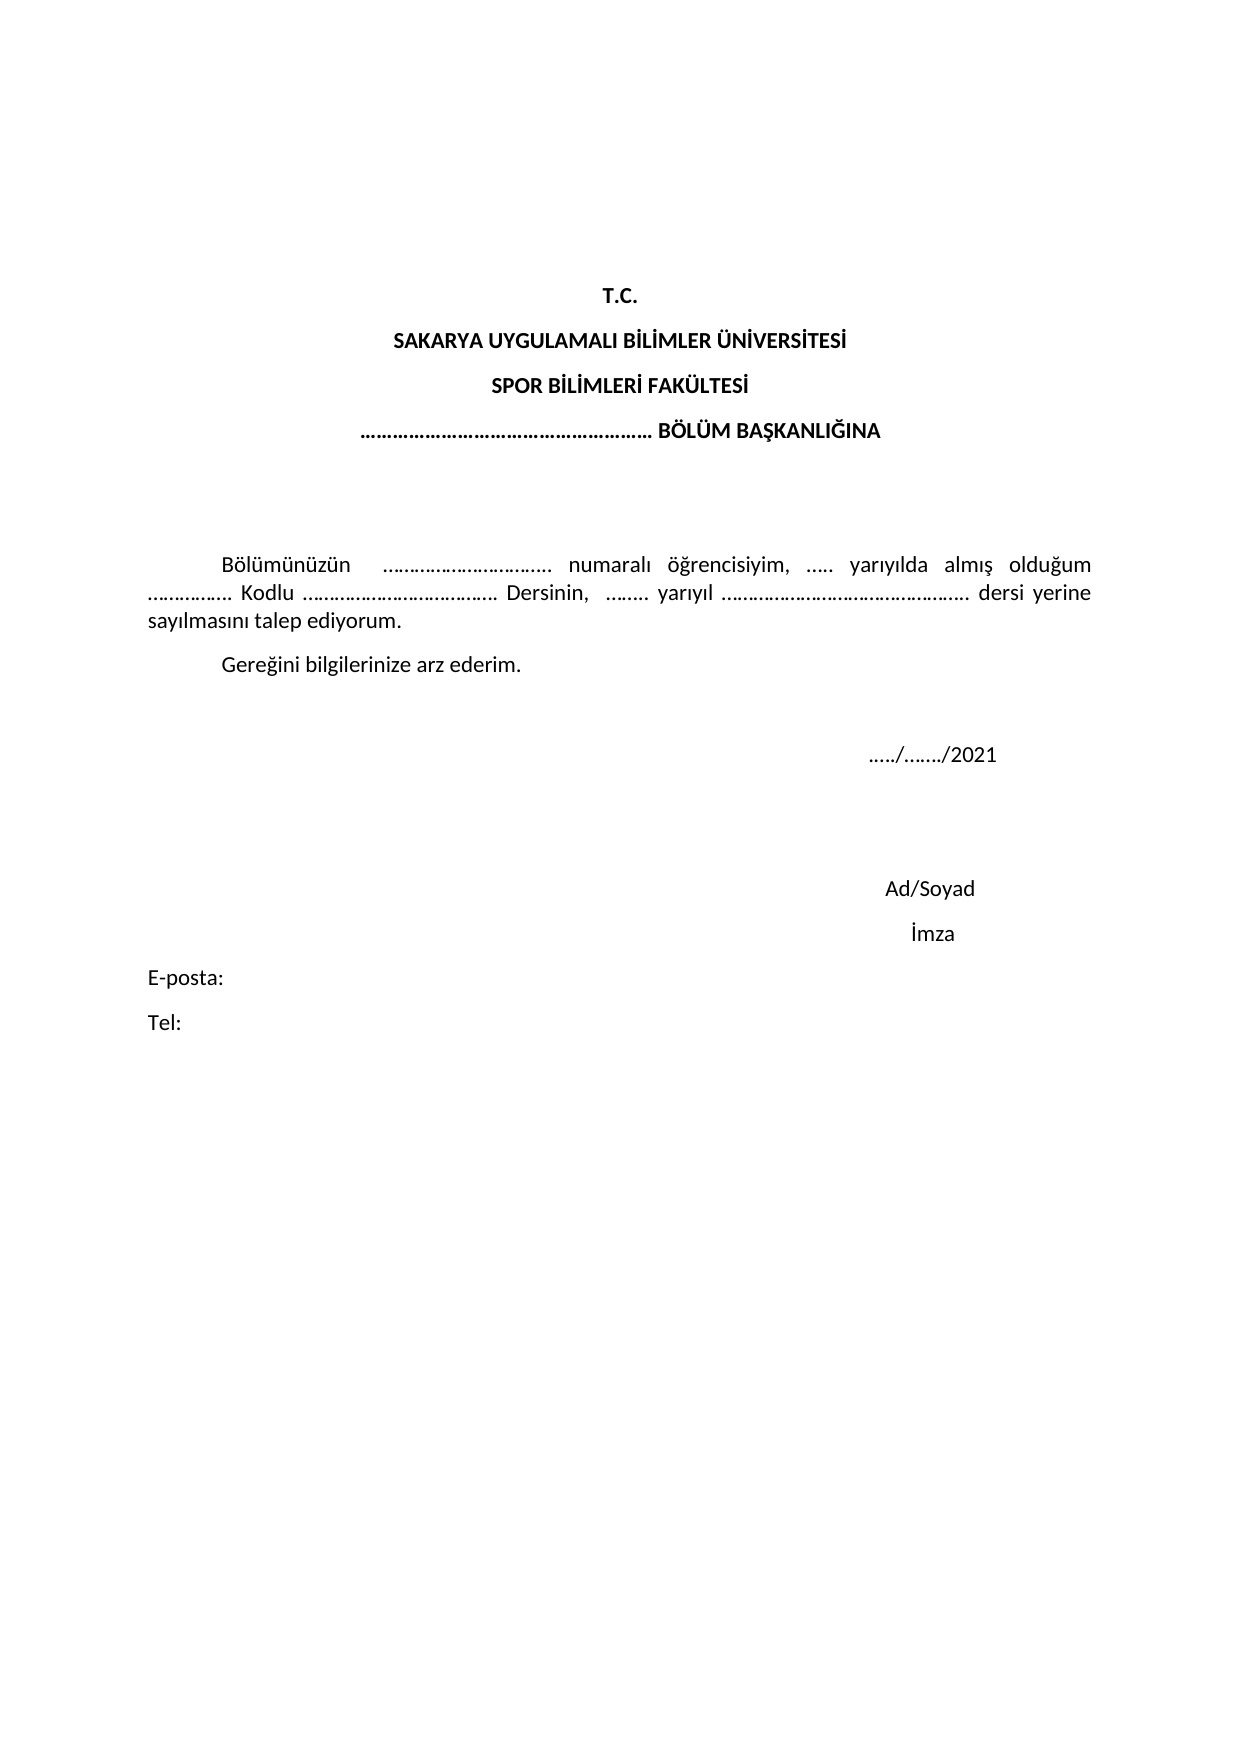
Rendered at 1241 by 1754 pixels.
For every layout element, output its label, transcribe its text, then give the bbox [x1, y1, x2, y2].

text Ad/Soyad [811, 874, 1093, 902]
text E-posta: [148, 963, 1093, 991]
text ……………………………………………… BÖLÜM BAŞKANLIĞINA [148, 416, 1093, 444]
text SAKARYA UYGULAMALI BİLİMLER ÜNİVERSİTESİ [148, 326, 1093, 354]
text .…./……./2021 [811, 740, 1093, 768]
text İmza [811, 919, 1093, 947]
text Tel: [148, 1008, 1093, 1036]
text SPOR BİLİMLERİ FAKÜLTESİ [148, 371, 1093, 399]
text Gereğini bilgilerinize arz ederim. [148, 651, 1093, 678]
text Bölümünüzün ………………………….. numaralı öğrencisiyim, ….. yarıyılda almış olduğum ……………. Kodlu ………………………………. Dersinin, …….. yarıyıl ……………………………………….. dersi yerine sayılmasını talep ediyorum. [148, 550, 1093, 634]
text T.C. [148, 282, 1093, 310]
